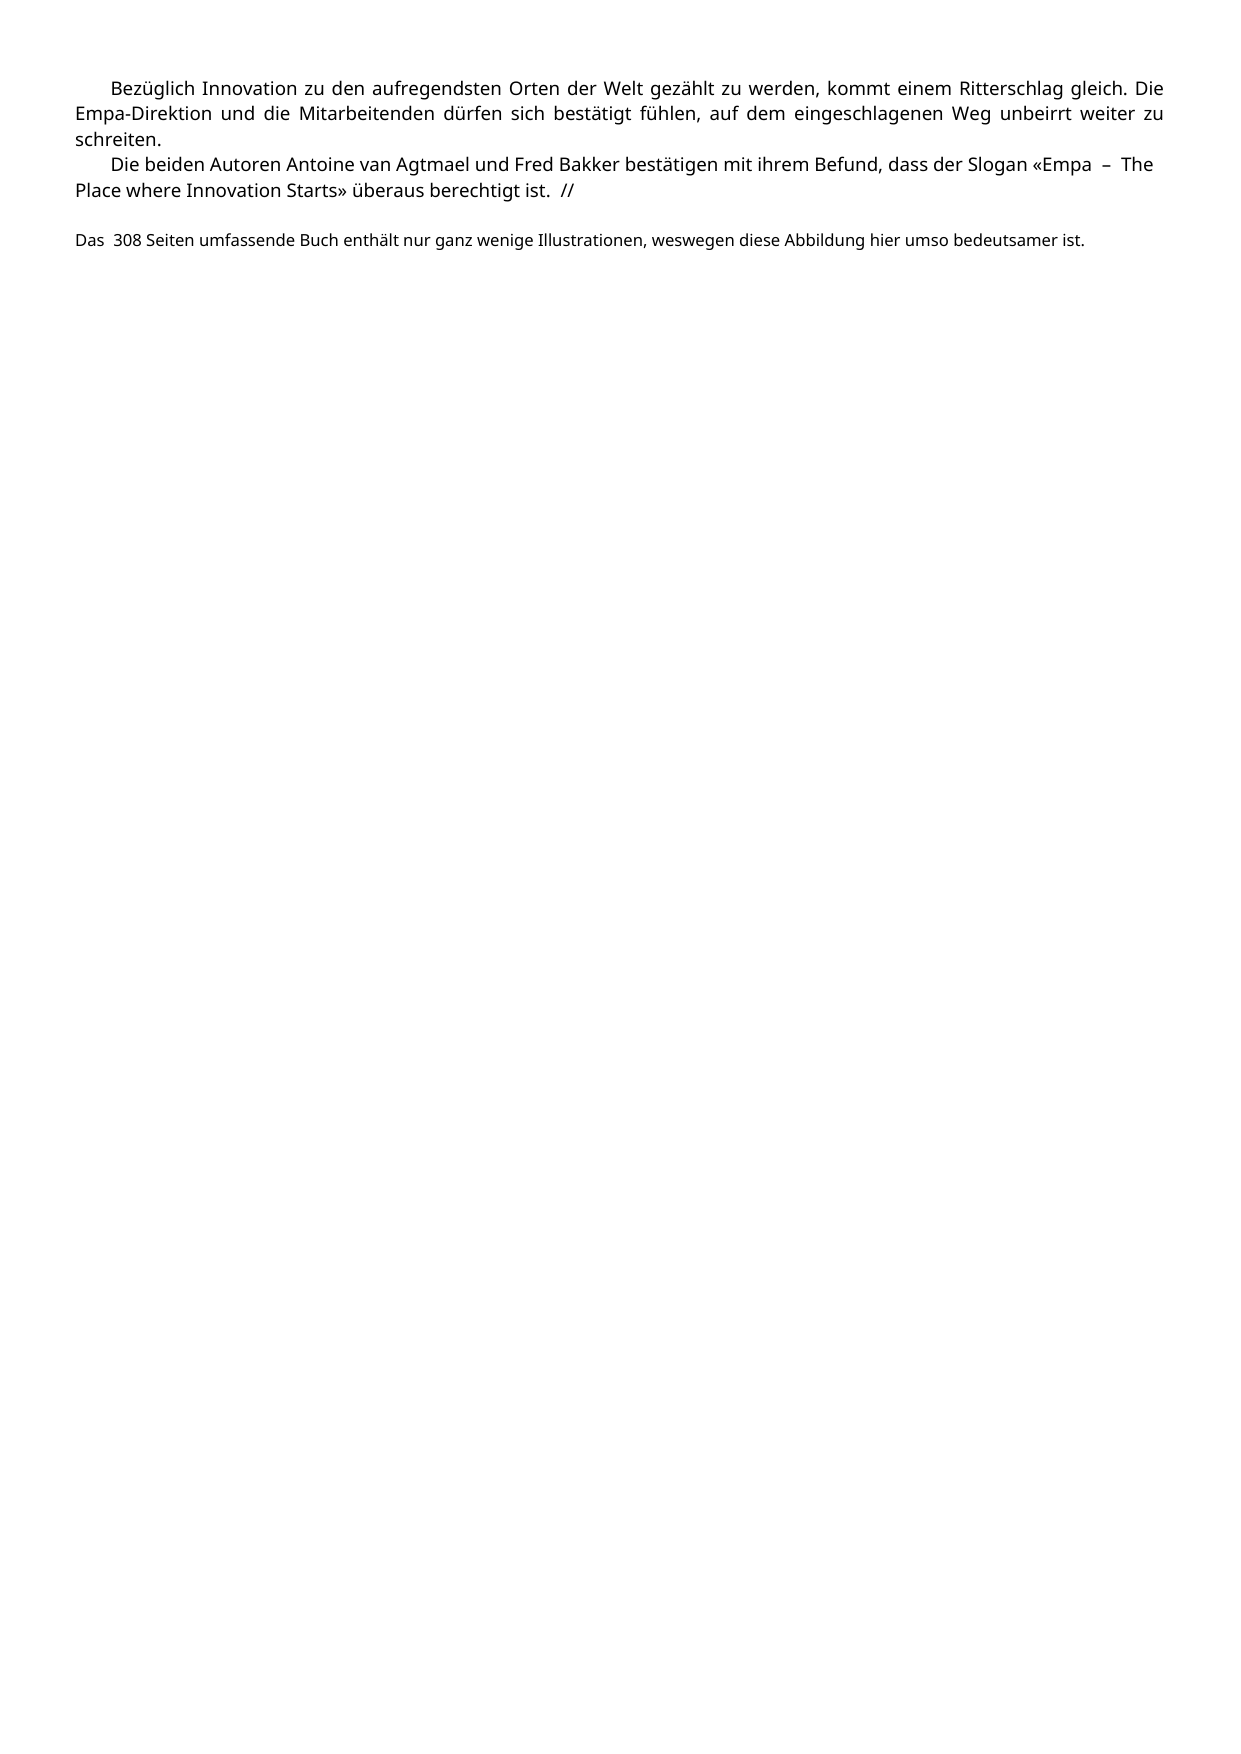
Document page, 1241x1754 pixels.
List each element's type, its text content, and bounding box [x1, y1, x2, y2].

text Die beiden Autoren Antoine van Agtmael und Fred Bakker bestätigen mit ihrem Befund, dass der Slogan «Empa – The Place where Innovation Starts» überaus berechtigt ist. // [75, 152, 1165, 228]
text Das 308 Seiten umfassende Buch enthält nur ganz wenige Illustrationen, weswegen diese Abbildung hier umso bedeutsamer ist. [75, 228, 1165, 251]
text Bezüglich Innovation zu den aufregendsten Orten der Welt gezählt zu werden, kommt einem Ritterschlag gleich. Die Empa-Direktion und die Mitarbeitenden dürfen sich bestätigt fühlen, auf dem eingeschlagenen Weg unbeirrt weiter zu schreiten. [75, 75, 1165, 152]
